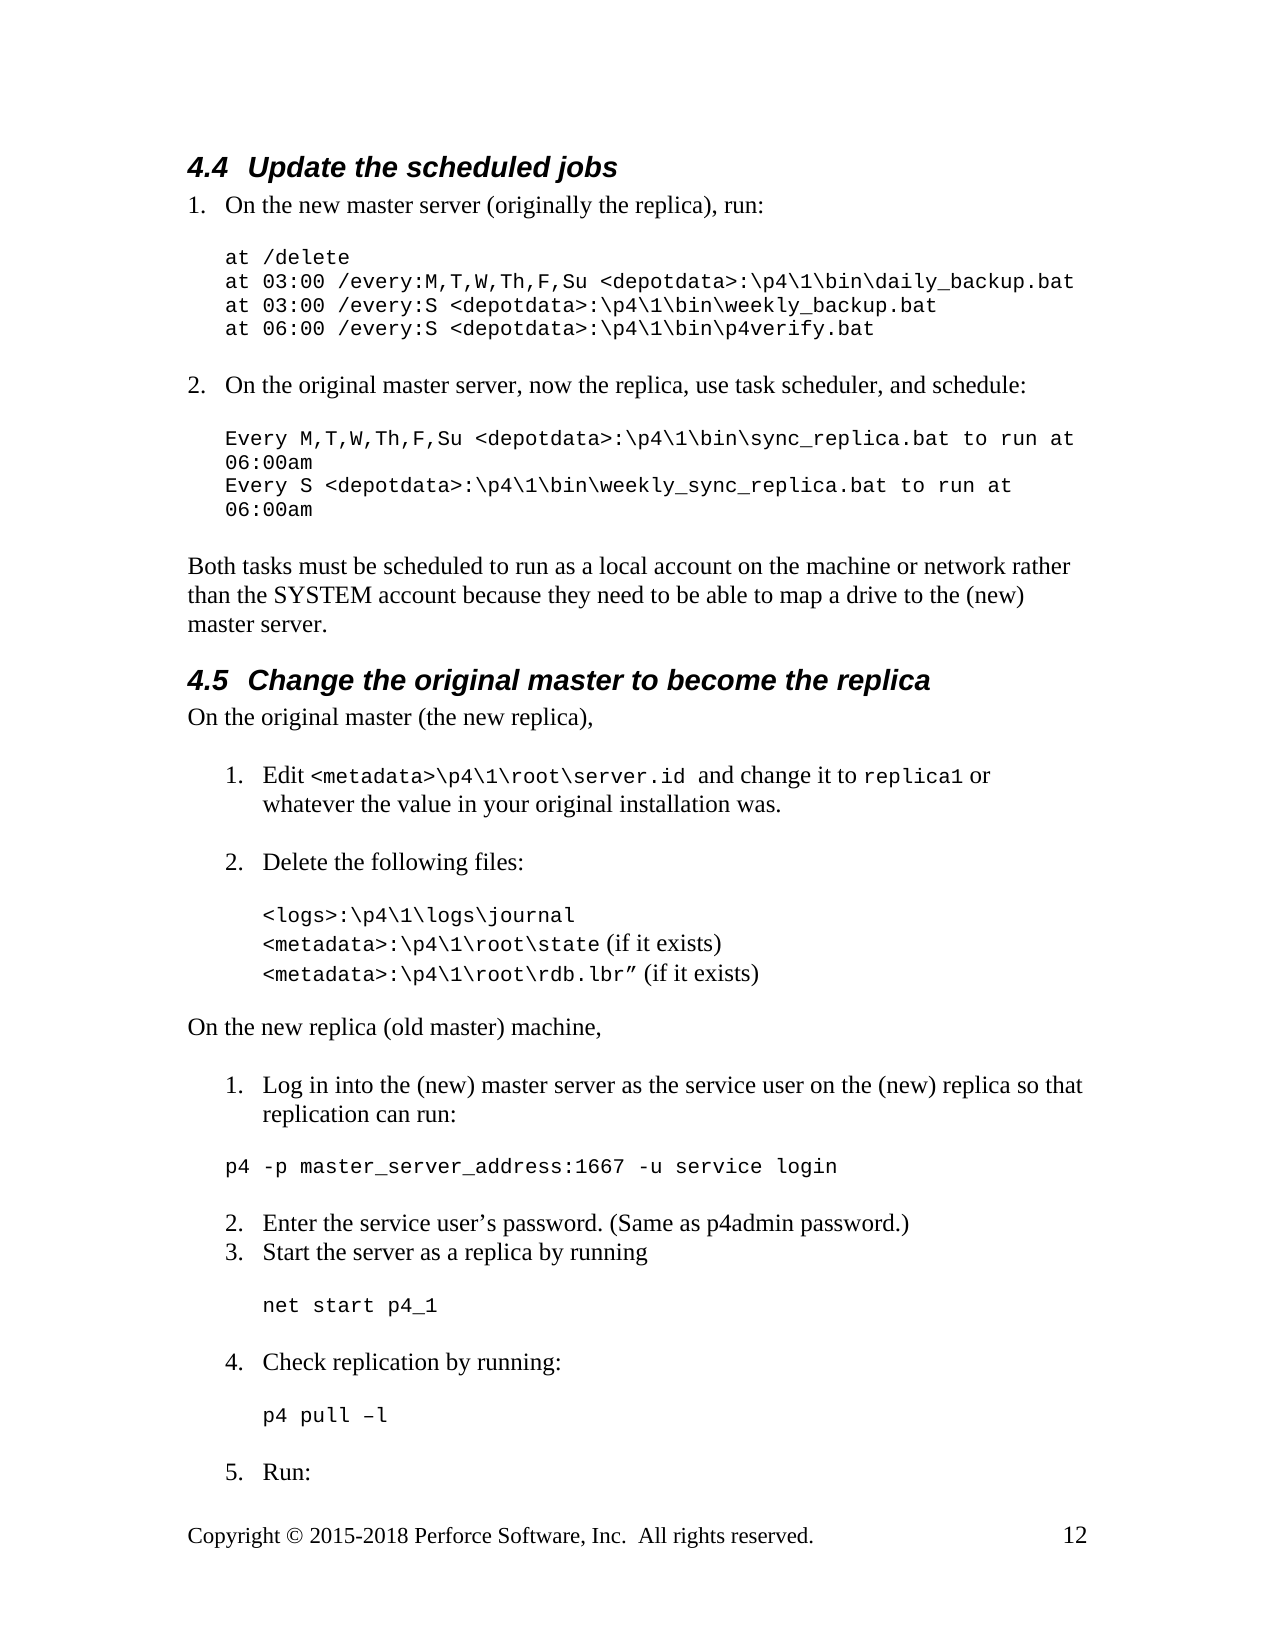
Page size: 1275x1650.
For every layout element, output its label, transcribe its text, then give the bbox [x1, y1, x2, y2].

text Both tasks must be scheduled to run as a local account on the machine or network rather than the SYSTEM account because they need to be able to map a drive to the (new) master server. [187, 551, 1087, 638]
list On the new master server (originally the replica), run: [187, 190, 1087, 218]
list Log in into the (new) master server as the service user on the (new) replica so that replication can run: [225, 1070, 1087, 1127]
text p4 pull –l [262, 1405, 1087, 1428]
list Edit <metadata>\p4\1\root\server.id and change it to replica1 or whatever the value in your original installation was. [225, 760, 1087, 818]
list Delete the following files: [225, 847, 1087, 876]
text net start p4_1 [262, 1295, 1087, 1318]
list On the original master server, now the replica, use task scheduler, and schedule: [187, 371, 1087, 399]
subtitle Change the original master to become the replica [187, 663, 1087, 696]
text Every S <depotdata>:\p4\1\bin\weekly_sync_replica.bat to run at 06:00am [225, 475, 1087, 523]
list Run: [225, 1457, 1087, 1486]
text Every M,T,W,Th,F,Su <depotdata>:\p4\1\bin\sync_replica.bat to run at 06:00am [225, 428, 1087, 475]
text at /delete [225, 247, 1087, 271]
text at 03:00 /every:S <depotdata>:\p4\1\bin\weekly_backup.bat [225, 294, 1087, 318]
text at 06:00 /every:S <depotdata>:\p4\1\bin\p4verify.bat [225, 318, 1087, 342]
list Check replication by running: [225, 1347, 1087, 1376]
text On the new replica (old master) machine, [187, 1012, 1087, 1041]
list <metadata>:\p4\1\root\state (if it exists) [262, 928, 1087, 958]
text p4 -p master_server_address:1667 -u service login [187, 1156, 1087, 1180]
text On the original master (the new replica), [187, 702, 1087, 731]
list <logs>:\p4\1\logs\journal [262, 904, 1087, 928]
list Enter the service user’s password. (Same as p4admin password.) [225, 1208, 1087, 1237]
text at 03:00 /every:M,T,W,Th,F,Su <depotdata>:\p4\1\bin\daily_backup.bat [225, 271, 1087, 294]
list <metadata>:\p4\1\root\rdb.lbr” (if it exists) [262, 958, 1087, 987]
subtitle Update the scheduled jobs [187, 150, 1087, 183]
list Start the server as a replica by running [225, 1237, 1087, 1266]
